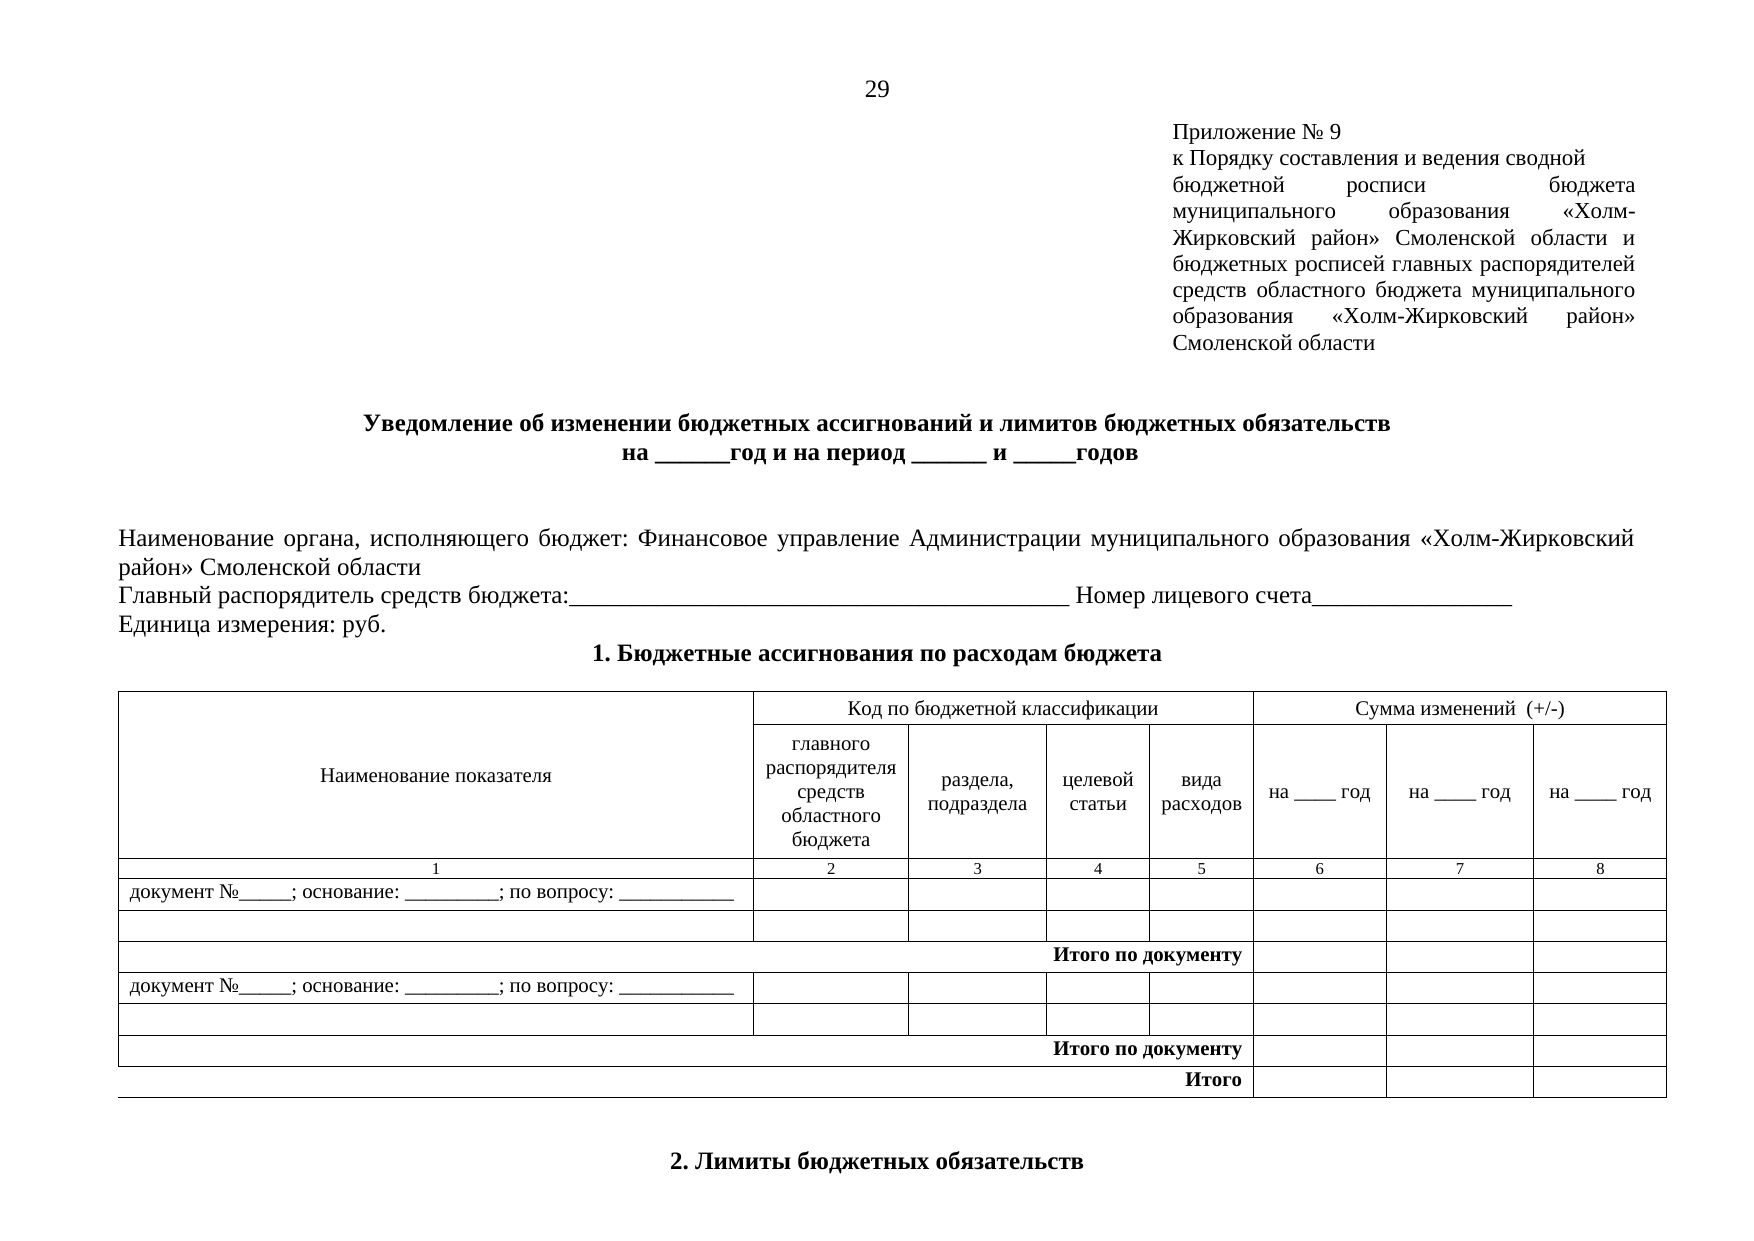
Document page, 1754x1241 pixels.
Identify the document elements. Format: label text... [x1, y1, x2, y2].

table_cell [1150, 1004, 1253, 1034]
table_cell [1387, 879, 1533, 909]
table_cell [1534, 973, 1666, 1003]
table_cell [1047, 911, 1149, 941]
table_cell [1150, 973, 1253, 1003]
text 1. Бюджетные ассигнования по расходам бюджета [118, 638, 1636, 667]
table_cell на ____ год [1387, 725, 1533, 858]
table_cell Итого по документу [119, 942, 1253, 972]
table_cell [1254, 1004, 1386, 1034]
table_cell [1150, 879, 1253, 909]
table_header Код по бюджетной классификации [754, 692, 1253, 724]
table_cell на ____ год [1254, 725, 1386, 858]
table_cell [909, 973, 1046, 1003]
text Главный распорядитель средств бюджета:________________________________________ Номер лицевого счета________________ [118, 581, 1636, 609]
text к Порядку составления и ведения сводной [1172, 144, 1636, 171]
table_cell целевой статьи [1047, 725, 1149, 858]
table_cell [754, 879, 908, 909]
table_cell [1047, 973, 1149, 1003]
table_cell [1254, 911, 1386, 941]
text Единица измерения: руб. [118, 609, 1636, 638]
table_cell [1254, 879, 1386, 909]
table_cell [1254, 973, 1386, 1003]
table_cell [1387, 1067, 1533, 1097]
table_cell документ №_____; основание: _________; по вопросу: ___________ [119, 879, 753, 909]
table_cell раздела, подраздела [909, 725, 1046, 858]
table_cell [1534, 942, 1666, 972]
table_cell [754, 973, 908, 1003]
table_cell [754, 1004, 908, 1034]
text на ______год и на период ______ и _____годов [118, 437, 1636, 466]
text бюджетной росписи бюджета муниципального образования «Холм-Жирковский район» Смоленской области и бюджетных росписей главных распорядителей средств областного бюджета муниципального образования «Холм-Жирковский район» Смоленской области [1172, 171, 1636, 355]
table_cell [1047, 1004, 1149, 1034]
table_cell [1534, 911, 1666, 941]
table_cell документ №_____; основание: _________; по вопросу: ___________ [119, 973, 753, 1003]
table_cell главного распорядителя средств областного бюджета [754, 725, 908, 858]
table_cell [909, 1004, 1046, 1034]
table_cell Итого по документу [119, 1036, 1253, 1066]
table_cell [1254, 942, 1386, 972]
table_header Наименование показателя [119, 692, 753, 858]
table_cell [119, 1004, 753, 1034]
table_cell Итого [118, 1067, 1253, 1097]
text Наименование органа, исполняющего бюджет: Финансовое управление Администрации муниципального образования «Холм-Жирковский район» Смоленской области [118, 523, 1636, 581]
table_cell [1534, 1067, 1666, 1097]
table_cell [1254, 1036, 1386, 1066]
table_cell на ____ год [1534, 725, 1666, 858]
table_cell [909, 911, 1046, 941]
table_cell [1387, 973, 1533, 1003]
table_cell [1254, 1067, 1386, 1097]
table_cell [1387, 911, 1533, 941]
table_cell [1387, 1036, 1533, 1066]
text Приложение № 9 [1172, 118, 1636, 144]
table_cell [1534, 1036, 1666, 1066]
table_cell вида расходов [1150, 725, 1253, 858]
table_cell [119, 911, 753, 941]
table_cell [1534, 879, 1666, 909]
table_cell [1534, 1004, 1666, 1034]
table_cell [1387, 942, 1533, 972]
table_cell [1387, 1004, 1533, 1034]
table_cell [1047, 879, 1149, 909]
table_cell [909, 879, 1046, 909]
table_header Сумма изменений (+/-) [1254, 692, 1666, 724]
table_cell [1150, 911, 1253, 941]
table_cell [754, 911, 908, 941]
text 2. Лимиты бюджетных обязательств [118, 1146, 1636, 1175]
text Уведомление об изменении бюджетных ассигнований и лимитов бюджетных обязательств [118, 408, 1636, 437]
